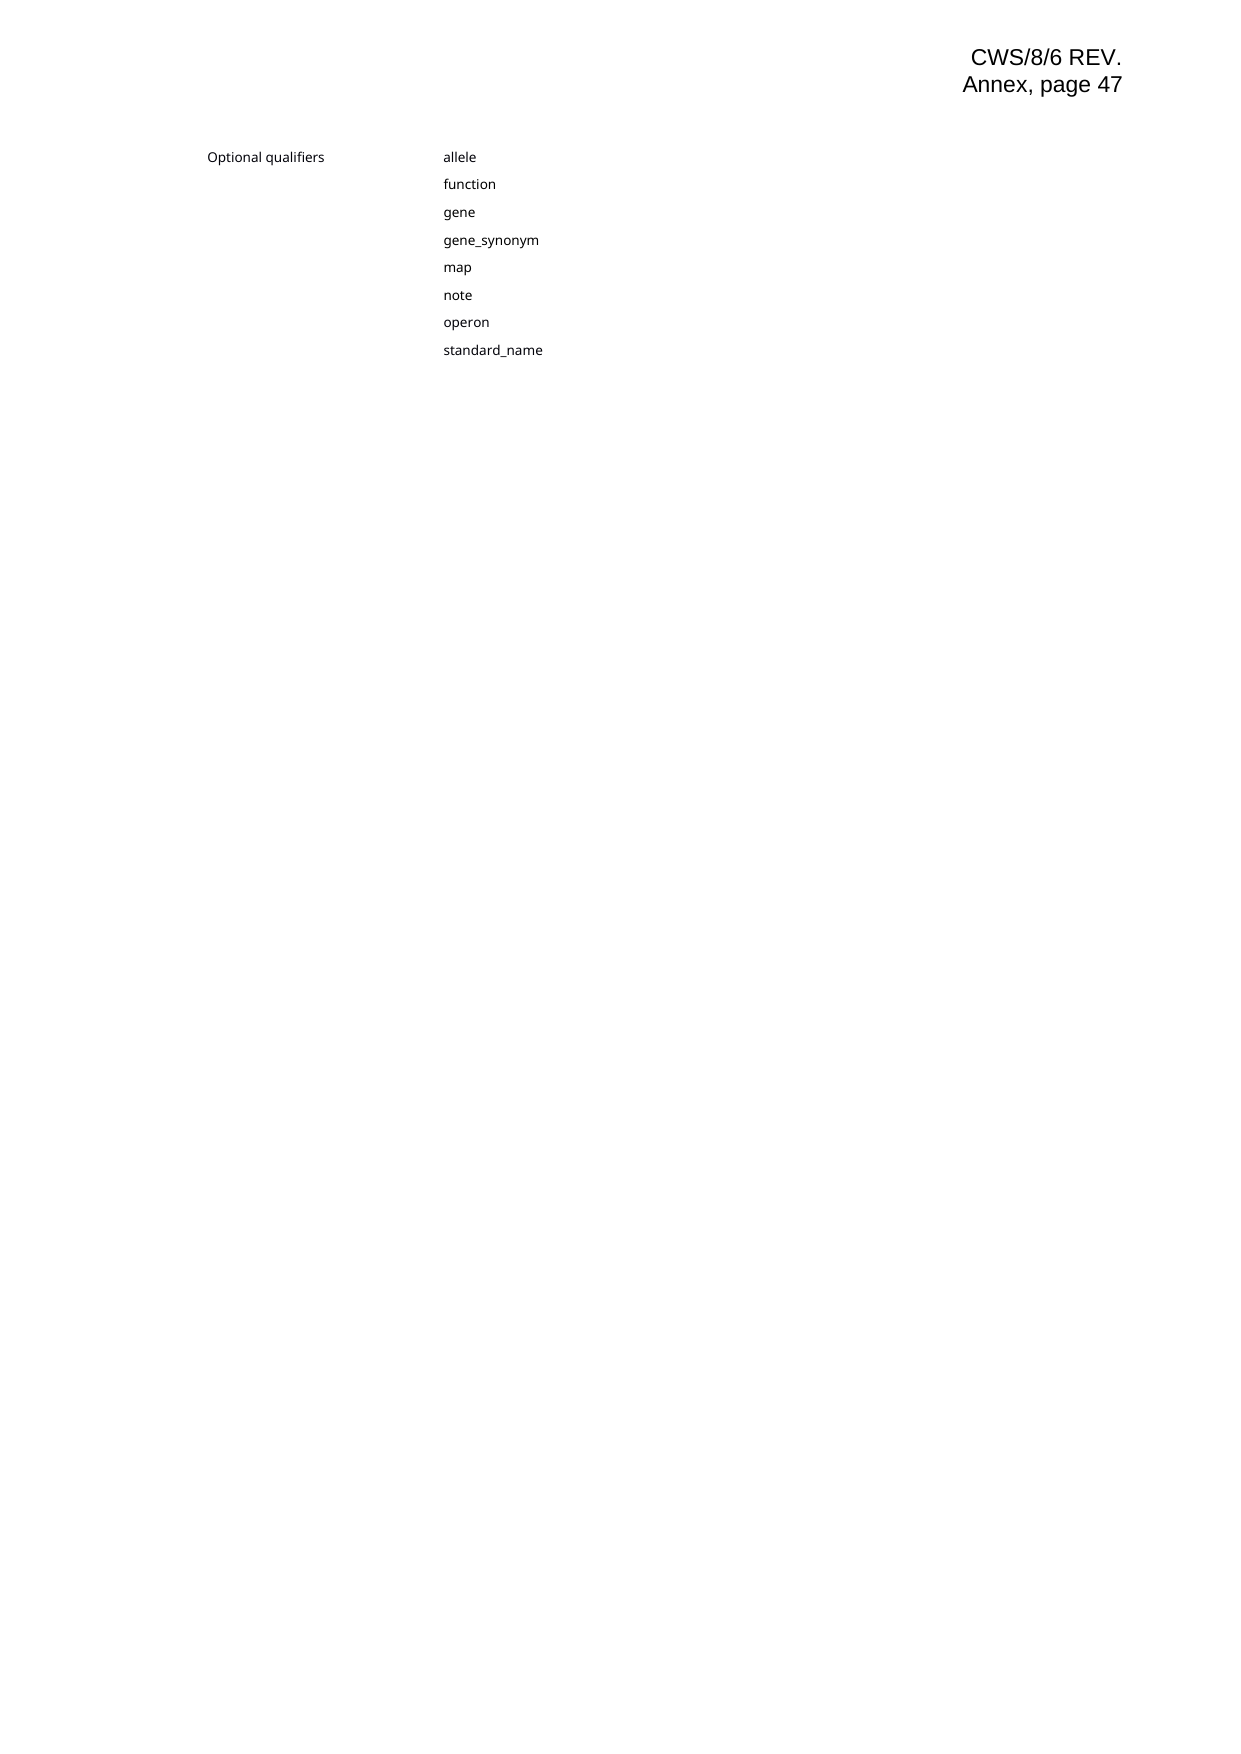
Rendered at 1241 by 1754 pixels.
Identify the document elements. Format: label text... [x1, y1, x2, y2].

text Optional qualifiers allele [207, 148, 1122, 166]
text gene [443, 203, 1122, 221]
text operon [443, 313, 1122, 332]
text function [443, 175, 1122, 194]
text note [443, 286, 1122, 304]
text gene_synonym [443, 231, 1122, 249]
text map [443, 258, 1122, 277]
text standard_name [443, 341, 1122, 359]
